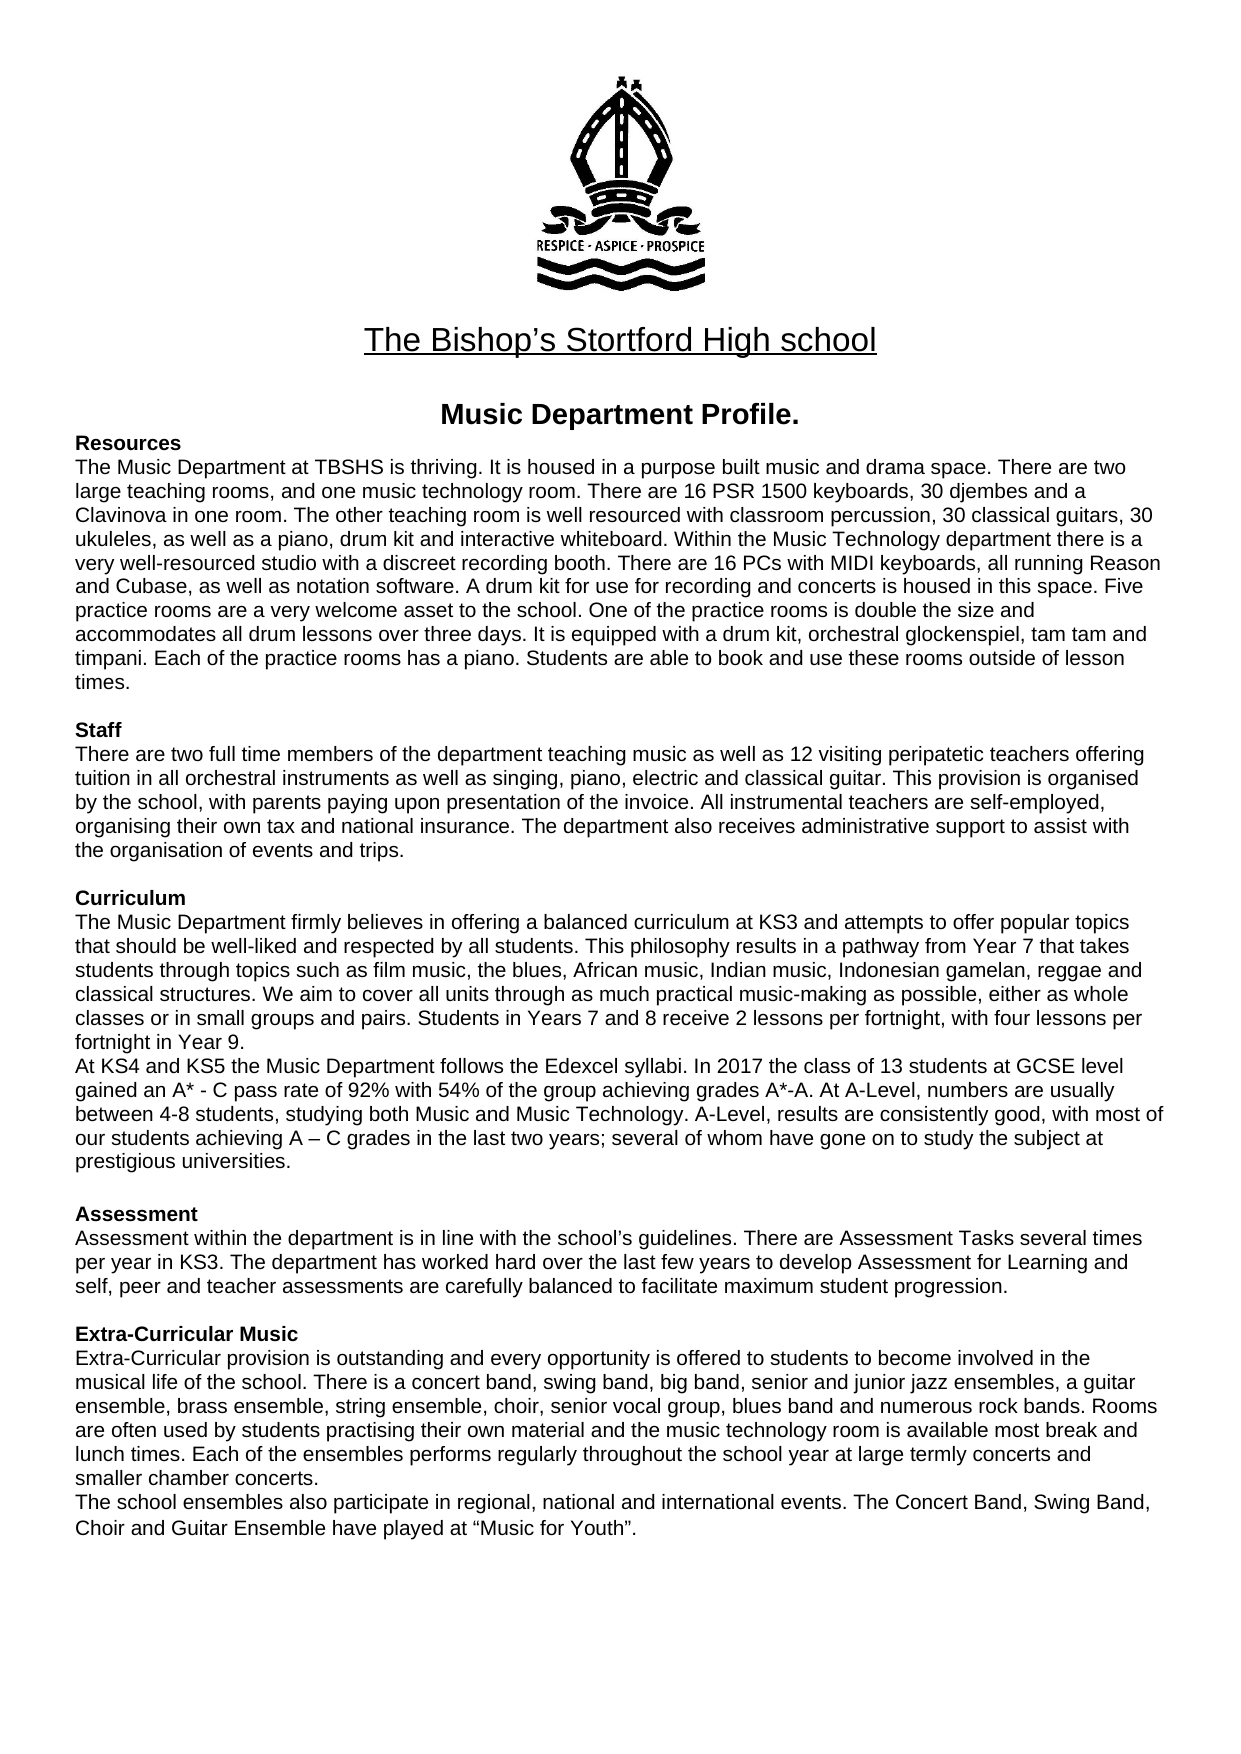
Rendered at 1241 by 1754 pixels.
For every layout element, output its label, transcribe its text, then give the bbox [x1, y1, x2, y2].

text The Music Department firmly believes in offering a balanced curriculum at KS3 and attempts to offer popular topics that should be well-liked and respected by all students. This philosophy results in a pathway from Year 7 that takes students through topics such as film music, the blues, African music, Indian music, Indonesian gamelan, reggae and classical structures. We aim to cover all units through as much practical music-making as possible, either as whole classes or in small groups and pairs. Students in Years 7 and 8 receive 2 lessons per fortnight, with four lessons per fortnight in Year 9. [75, 910, 1165, 1053]
text The Bishop’s Stortford High school [75, 320, 1165, 358]
text Extra-Curricular Music [75, 1322, 1165, 1346]
text Curriculum [75, 886, 1165, 910]
text Extra-Curricular provision is outstanding and every opportunity is offered to students to become involved in the musical life of the school. There is a concert band, swing band, big band, senior and junior jazz ensembles, a guitar ensemble, brass ensemble, string ensemble, choir, senior vocal group, blues band and numerous rock bands. Rooms are often used by students practising their own material and the music technology room is available most break and lunch times. Each of the ensembles performs regularly throughout the school year at large termly concerts and smaller chamber concerts. [75, 1346, 1165, 1489]
text At KS4 and KS5 the Music Department follows the Edexcel syllabi. In 2017 the class of 13 students at GCSE level gained an A* - C pass rate of 92% with 54% of the group achieving grades A*-A. At A-Level, numbers are usually between 4-8 students, studying both Music and Music Technology. A-Level, results are consistently good, with most of our students achieving A – C grades in the last two years; several of whom have gone on to study the subject at prestigious universities. [75, 1053, 1165, 1173]
text There are two full time members of the department teaching music as well as 12 visiting peripatetic teachers offering tuition in all orchestral instruments as well as singing, piano, electric and classical guitar. This provision is organised by the school, with parents paying upon presentation of the invoice. All instrumental teachers are self-employed, organising their own tax and national insurance. The department also receives administrative support to assist with the organisation of events and trips. [75, 742, 1165, 862]
text The school ensembles also participate in regional, national and international events. The Concert Band, Swing Band, Choir and Guitar Ensemble have played at “Music for Youth”. [75, 1489, 1165, 1539]
text Staff [75, 718, 1165, 742]
text Assessment within the department is in line with the school’s guidelines. There are Assessment Tasks several times per year in KS3. The department has worked hard over the last few years to develop Assessment for Learning and self, peer and teacher assessments are carefully balanced to facilitate maximum student progression. [75, 1226, 1165, 1298]
text Assessment [75, 1202, 1165, 1226]
text The Music Department at TBSHS is thriving. It is housed in a purpose built music and drama space. There are two large teaching rooms, and one music technology room. There are 16 PSR 1500 keyboards, 30 djembes and a Clavinova in one room. The other teaching room is well resourced with classroom percussion, 30 classical guitars, 30 ukuleles, as well as a piano, drum kit and interactive whiteboard. Within the Music Technology department there is a very well-resourced studio with a discreet recording booth. There are 16 PCs with MIDI keyboards, all running Reason and Cubase, as well as notation software. A drum kit for use for recording and concerts is housed in this space. Five practice rooms are a very welcome asset to the school. One of the practice rooms is double the size and accommodates all drum lessons over three days. It is equipped with a drum kit, orchestral glockenspiel, tam tam and timpani. Each of the practice rooms has a piano. Students are able to book and use these rooms outside of lesson times. [75, 454, 1165, 694]
picture [535, 75, 706, 292]
text Music Department Profile. [75, 397, 1165, 431]
text Resources [75, 431, 1165, 454]
